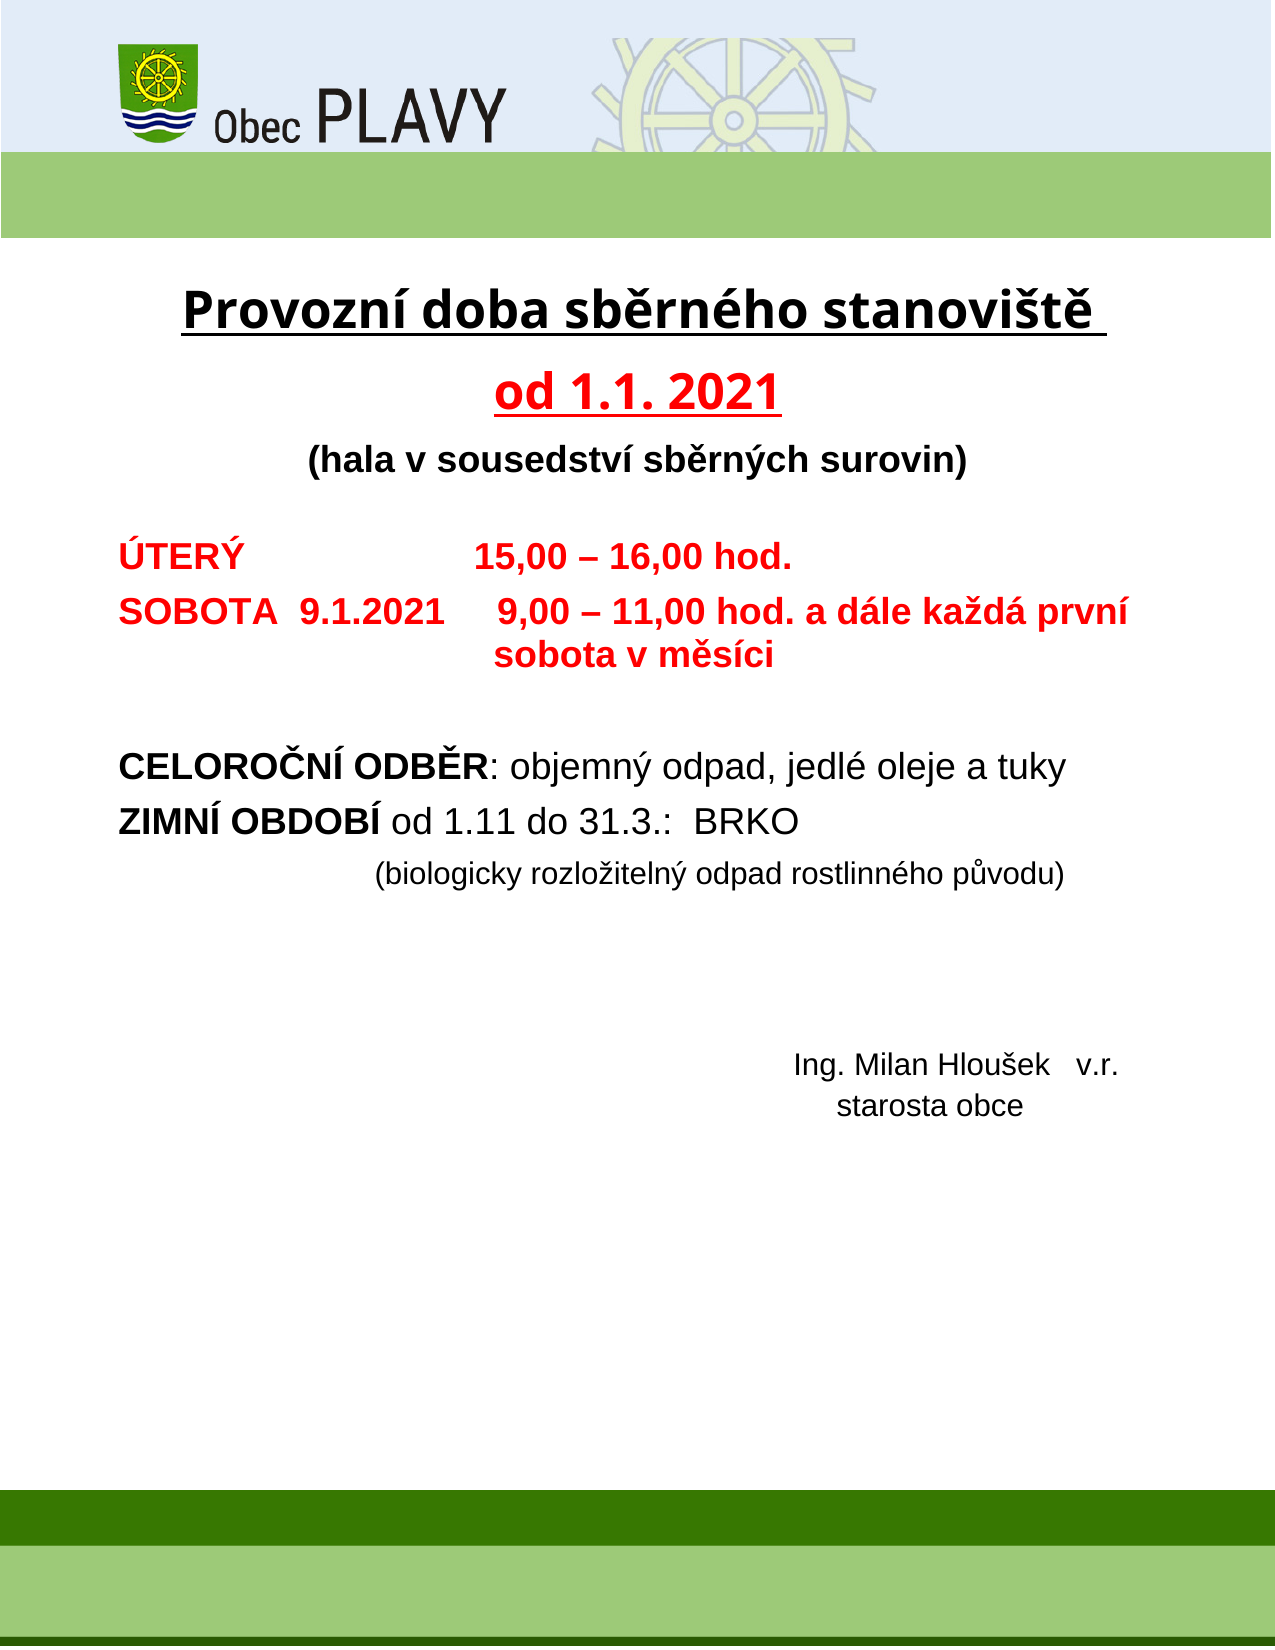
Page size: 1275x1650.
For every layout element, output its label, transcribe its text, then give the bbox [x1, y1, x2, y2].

text (biologicky rozložitelný odpad rostlinného původu) [118, 855, 1157, 891]
text CELOROČNÍ ODBĚR: objemný odpad, jedlé oleje a tuky [118, 744, 1157, 787]
picture [0, 1490, 1275, 1646]
text (hala v sousedství sběrných surovin) [118, 437, 1157, 480]
picture [0, 0, 1271, 237]
text starosta obce [118, 1087, 1157, 1123]
text ZIMNÍ OBDOBÍ od 1.11 do 31.3.: BRKO [118, 799, 1157, 843]
text Provozní doba sběrného stanoviště [118, 237, 1157, 344]
text SOBOTA 9.1.2021 9,00 – 11,00 hod. a dále každá první sobota v měsíci [118, 589, 1157, 676]
text Ing. Milan Hloušek v.r. [118, 1046, 1157, 1082]
text od 1.1. 2021 [118, 356, 1157, 424]
text ÚTERÝ 15,00 – 16,00 hod. [118, 534, 1157, 577]
